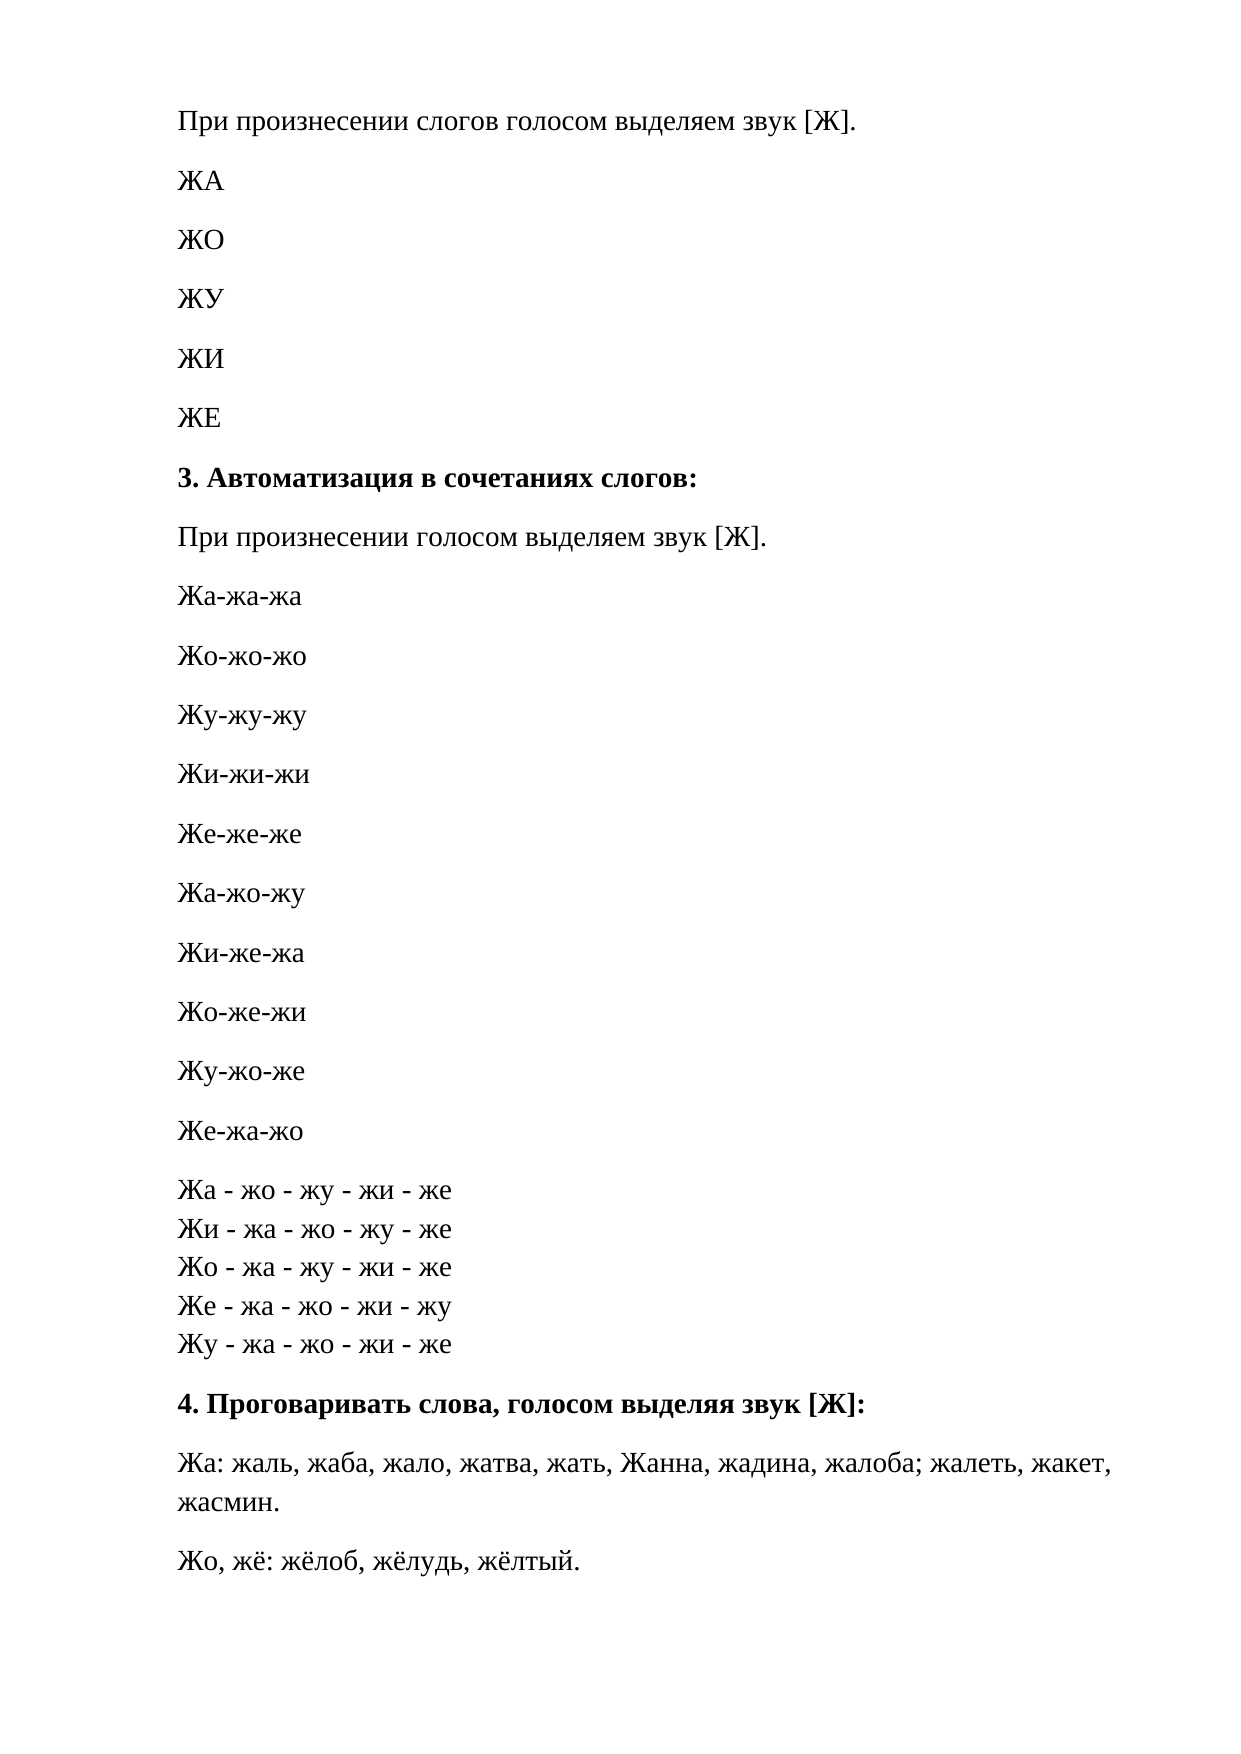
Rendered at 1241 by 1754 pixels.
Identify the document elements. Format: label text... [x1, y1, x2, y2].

text ЖЕ [177, 400, 1152, 434]
text Жа-жа-жа [177, 578, 1152, 612]
text 4. Проговаривать слова, голосом выделяя звук [Ж]: [177, 1386, 1152, 1419]
text Же-жа-жо [177, 1113, 1152, 1146]
text Жа-жо-жу [177, 875, 1152, 909]
text Жа: жаль, жаба, жало, жатва, жать, Жанна, жадина, жалоба; жалеть, жакет, жасмин. [177, 1445, 1152, 1517]
text Жо-же-жи [177, 994, 1152, 1028]
text При произнесении слогов голосом выделяем звук [Ж]. [177, 103, 1152, 137]
text Жу-жу-жу [177, 697, 1152, 731]
text 3. Автоматизация в сочетаниях слогов: [177, 460, 1152, 493]
text Жу-жо-же [177, 1053, 1152, 1087]
text Жи-же-жа [177, 935, 1152, 968]
text ЖО [177, 222, 1152, 256]
text ЖИ [177, 341, 1152, 374]
text Жо-жо-жо [177, 638, 1152, 671]
text При произнесении голосом выделяем звук [Ж]. [177, 519, 1152, 553]
text ЖА [177, 163, 1152, 196]
text ЖУ [177, 282, 1152, 315]
text Жо, жё: жёлоб, жёлудь, жёлтый. [177, 1543, 1152, 1577]
text Жа - жо - жу - жи - же Жи - жа - жо - жу - же Жо - жа - жу - жи - же Же - жа - жо - жи - жу Жу - жа - жо - жи - же [177, 1172, 1152, 1360]
text Же-же-же [177, 816, 1152, 849]
text Жи-жи-жи [177, 757, 1152, 790]
